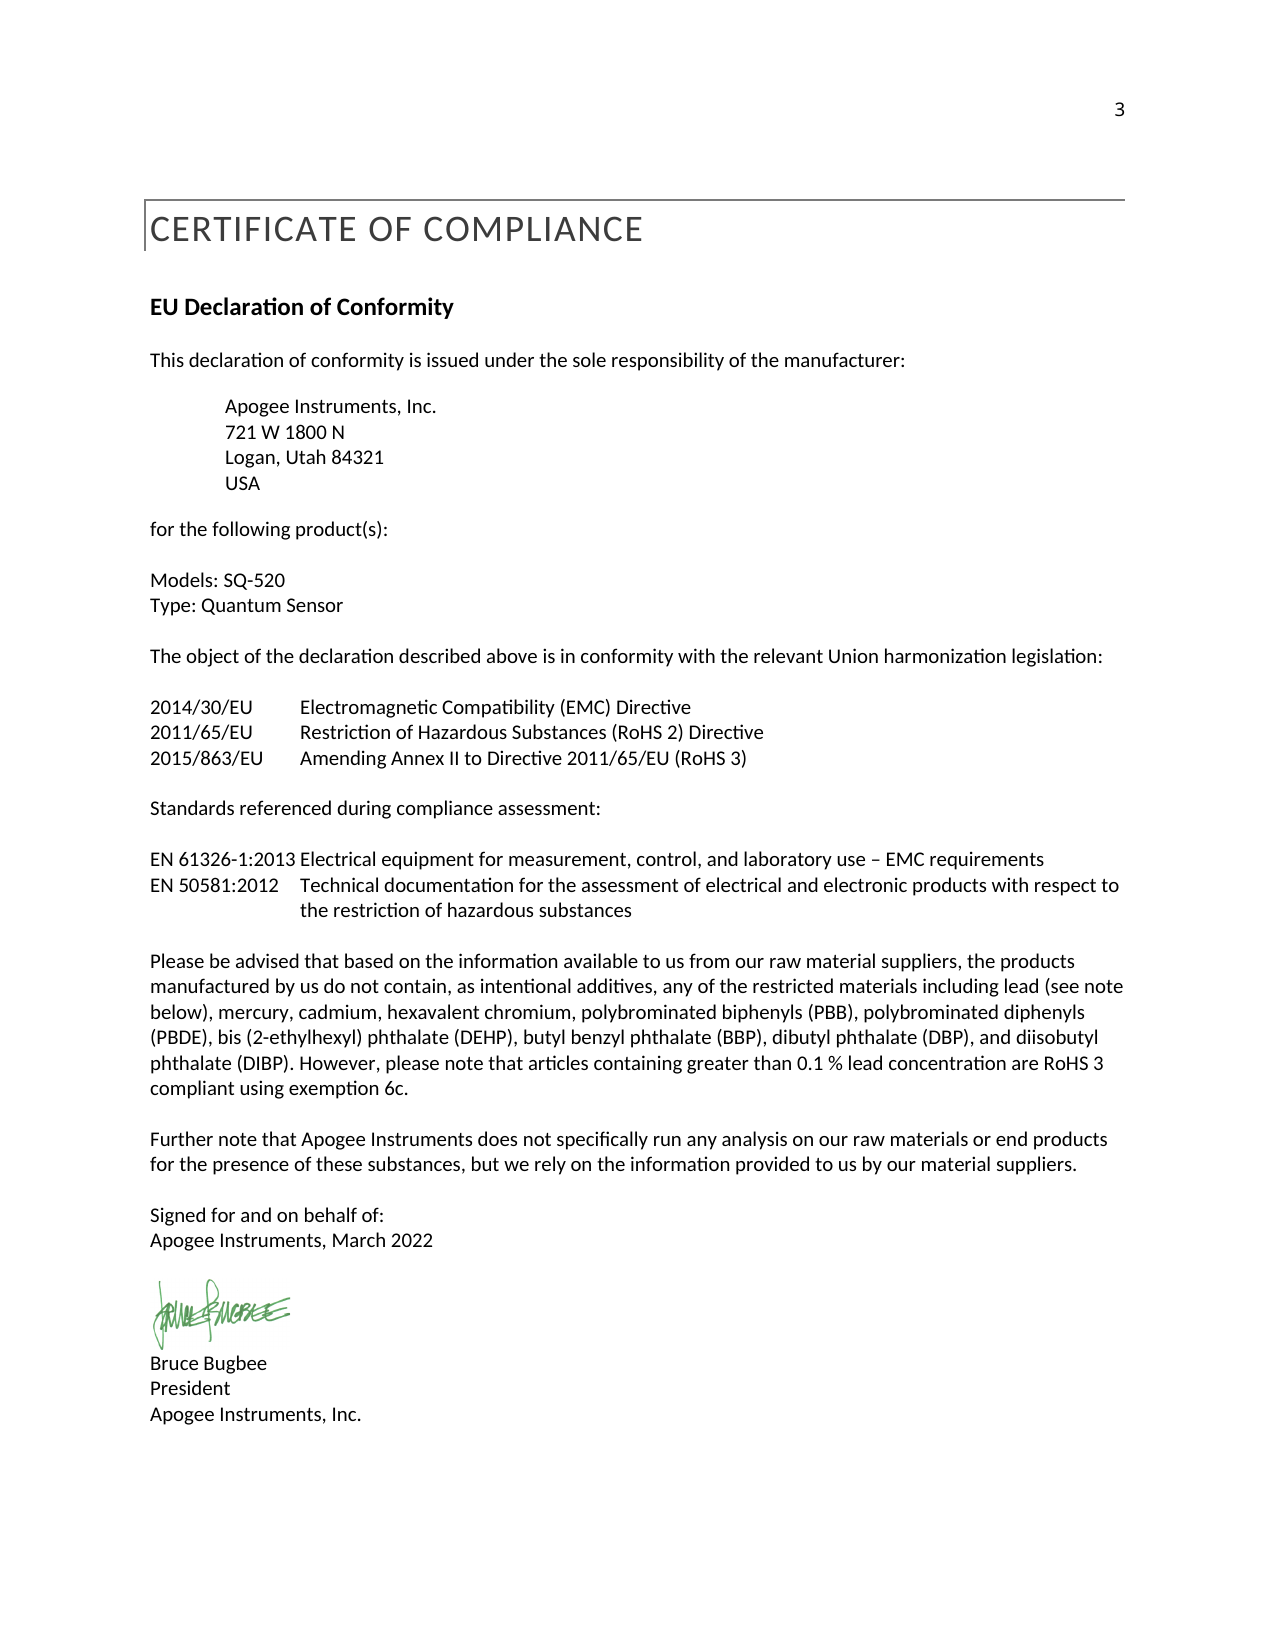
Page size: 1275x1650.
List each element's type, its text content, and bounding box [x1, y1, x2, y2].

text EN 50581:2012 Technical documentation for the assessment of electrical and electronic products with respect to the restriction of hazardous substances [150, 872, 1125, 923]
text 2015/863/EU Amending Annex II to Directive 2011/65/EU (RoHS 3) [150, 745, 1125, 770]
subtitle Certificate of Compliance [146, 201, 1125, 251]
text Signed for and on behalf of: [150, 1202, 1125, 1228]
text 2014/30/EU Electromagnetic Compatibility (EMC) Directive [150, 694, 1125, 719]
text The object of the declaration described above is in conformity with the relevant Union harmonization legislation: [150, 643, 1125, 668]
text Further note that Apogee Instruments does not specifically run any analysis on our raw materials or end products for the presence of these substances, but we rely on the information provided to us by our material suppliers. [150, 1126, 1125, 1177]
text for the following product(s): [150, 516, 1125, 541]
text 2011/65/EU Restriction of Hazardous Substances (RoHS 2) Directive [150, 719, 1125, 745]
text EU Declaration of Conformity [150, 291, 1125, 322]
text Apogee Instruments, Inc. 721 W 1800 N Logan, Utah 84321 USA [150, 393, 1125, 495]
text This declaration of conformity is issued under the sole responsibility of the manufacturer: [150, 347, 1125, 373]
text Models: SQ-520 Type: Quantum Sensor [150, 567, 1125, 618]
text Bruce Bugbee President Apogee Instruments, Inc. [150, 1350, 1125, 1426]
text Standards referenced during compliance assessment: [150, 796, 1125, 821]
text Apogee Instruments, March 2022 [150, 1228, 1125, 1253]
text Please be advised that based on the information available to us from our raw material suppliers, the products manufactured by us do not contain, as intentional additives, any of the restricted materials including lead (see note below), mercury, cadmium, hexavalent chromium, polybrominated biphenyls (PBB), polybrominated diphenyls (PBDE), bis (2-ethylhexyl) phthalate (DEHP), butyl benzyl phthalate (BBP), dibutyl phthalate (DBP), and diisobutyl phthalate (DIBP). However, please note that articles containing greater than 0.1 % lead concentration are RoHS 3 compliant using exemption 6c. [150, 948, 1125, 1101]
text EN 61326-1:2013 Electrical equipment for measurement, control, and laboratory use – EMC requirements [150, 846, 1125, 872]
